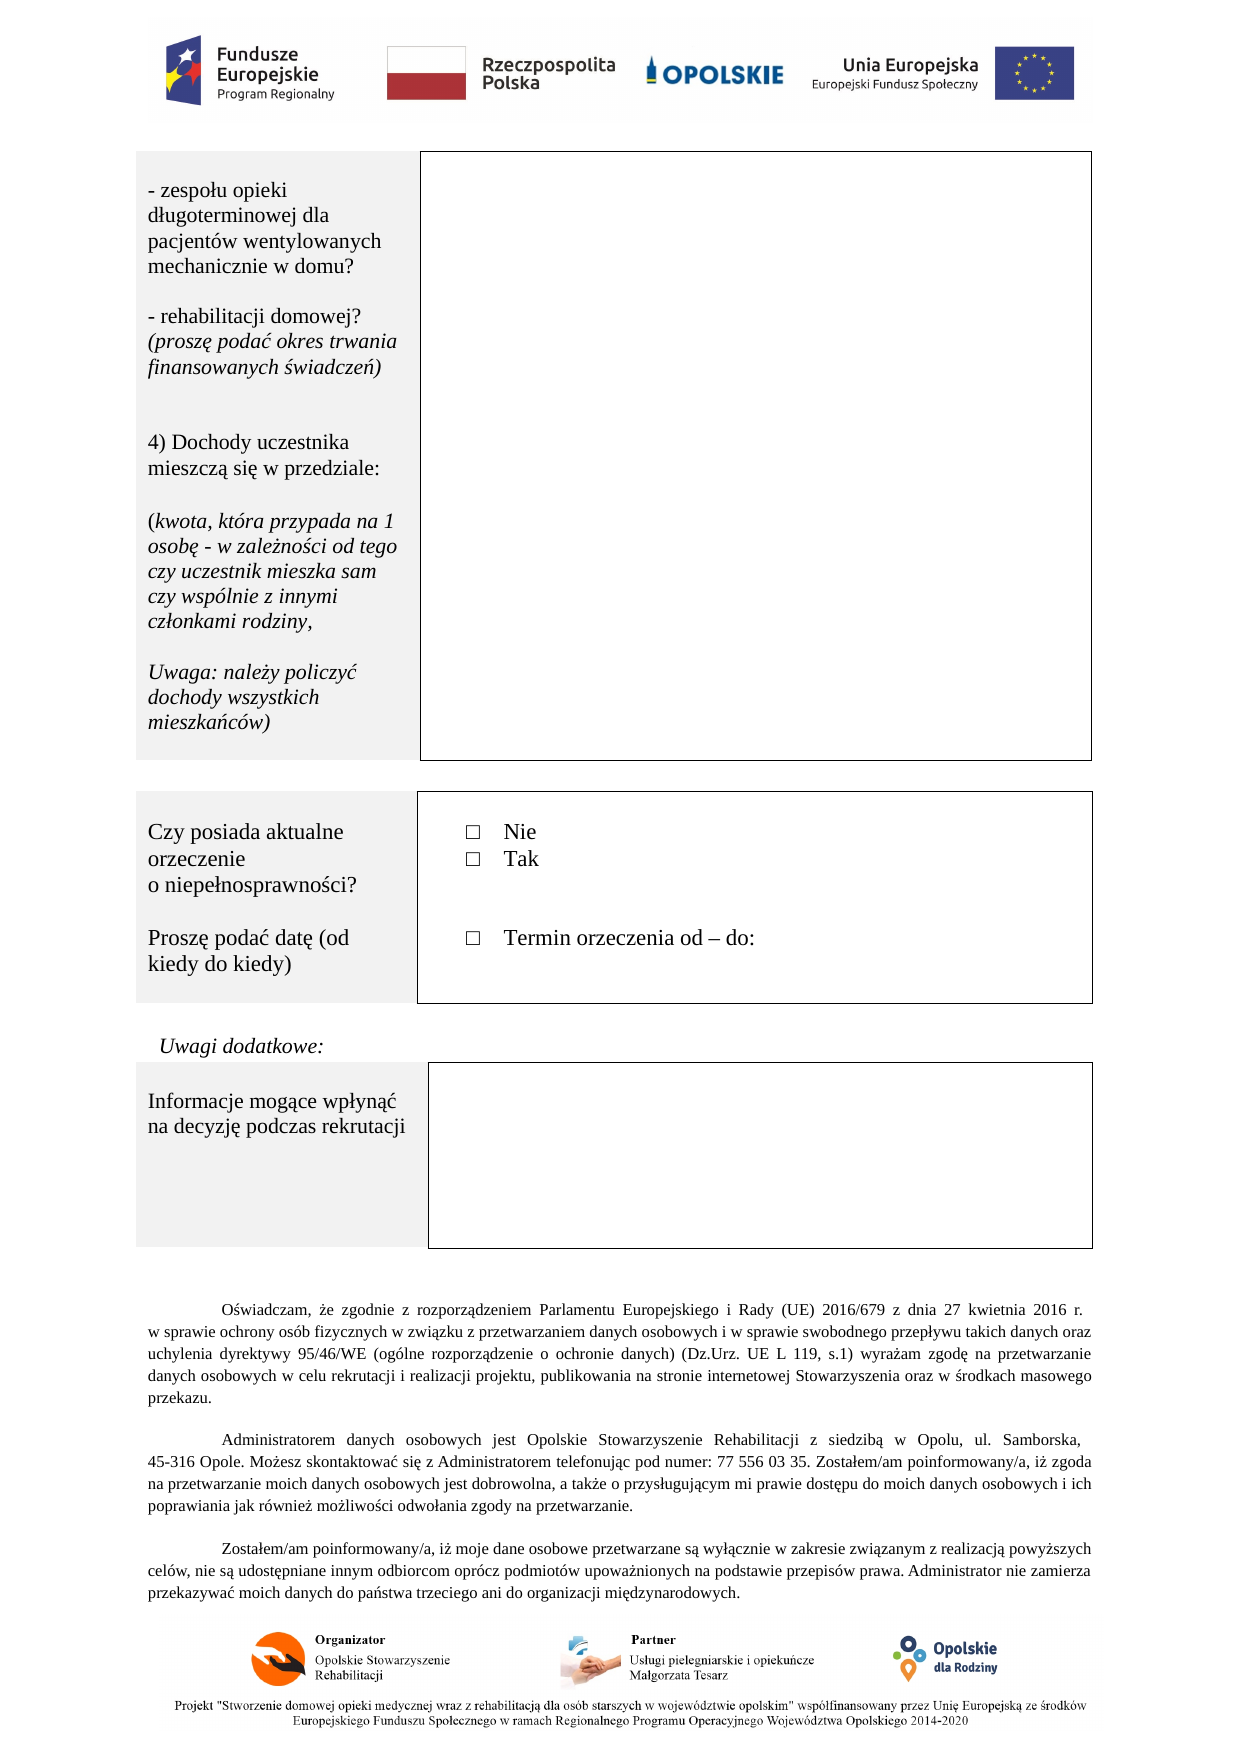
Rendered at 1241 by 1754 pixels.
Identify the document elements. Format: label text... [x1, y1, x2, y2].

picture [159, 1614, 1105, 1731]
table_header Informacje mogące wpłynąć na decyzję podczas rekrutacji [136, 1062, 428, 1247]
picture [147, 17, 1093, 123]
text Administratorem danych osobowych jest Opolskie Stowarzyszenie Rehabilitacji z siedzibą w Opolu, ul. Samborska, 45-316 Opole. Możesz skontaktować się z Administratorem telefonując pod numer: 77 556 03 35. Zostałem/am poinformowany/a, iż zgoda na przetwarzanie moich danych osobowych jest dobrowolna, a także o przysługującym mi prawie dostępu do moich danych osobowych i ich poprawiania jak również możliwości odwołania zgody na przetwarzanie. [148, 1430, 1093, 1515]
table_cell [421, 152, 1091, 760]
text Uwagi dodatkowe: [148, 1033, 1093, 1058]
table_header Czy posiada aktualne orzeczenie o niepełnosprawności? Proszę podać datę (od kiedy do kiedy) [136, 791, 417, 1003]
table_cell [136, 151, 420, 760]
text Oświadczam, że zgodnie z rozporządzeniem Parlamentu Europejskiego i Rady (UE) 2016/679 z dnia 27 kwietnia 2016 r. w sprawie ochrony osób fizycznych w związku z przetwarzaniem danych osobowych i w sprawie swobodnego przepływu takich danych oraz uchylenia dyrektywy 95/46/WE (ogólne rozporządzenie o ochronie danych) (Dz.Urz. UE L 119, s.1) wyrażam zgodę na przetwarzanie danych osobowych w celu rekrutacji i realizacji projektu, publikowania na stronie internetowej Stowarzyszenia oraz w środkach masowego przekazu. [148, 1299, 1093, 1407]
table_header Nie Tak Termin orzeczenia od – do: [418, 792, 1092, 1003]
table_header [429, 1063, 1092, 1247]
text Zostałem/am poinformowany/a, iż moje dane osobowe przetwarzane są wyłącznie w zakresie związanym z realizacją powyższych celów, nie są udostępniane innym odbiorcom oprócz podmiotów upoważnionych na podstawie przepisów prawa. Administrator nie zamierza przekazywać moich danych do państwa trzeciego ani do organizacji międzynarodowych. [148, 1539, 1093, 1602]
